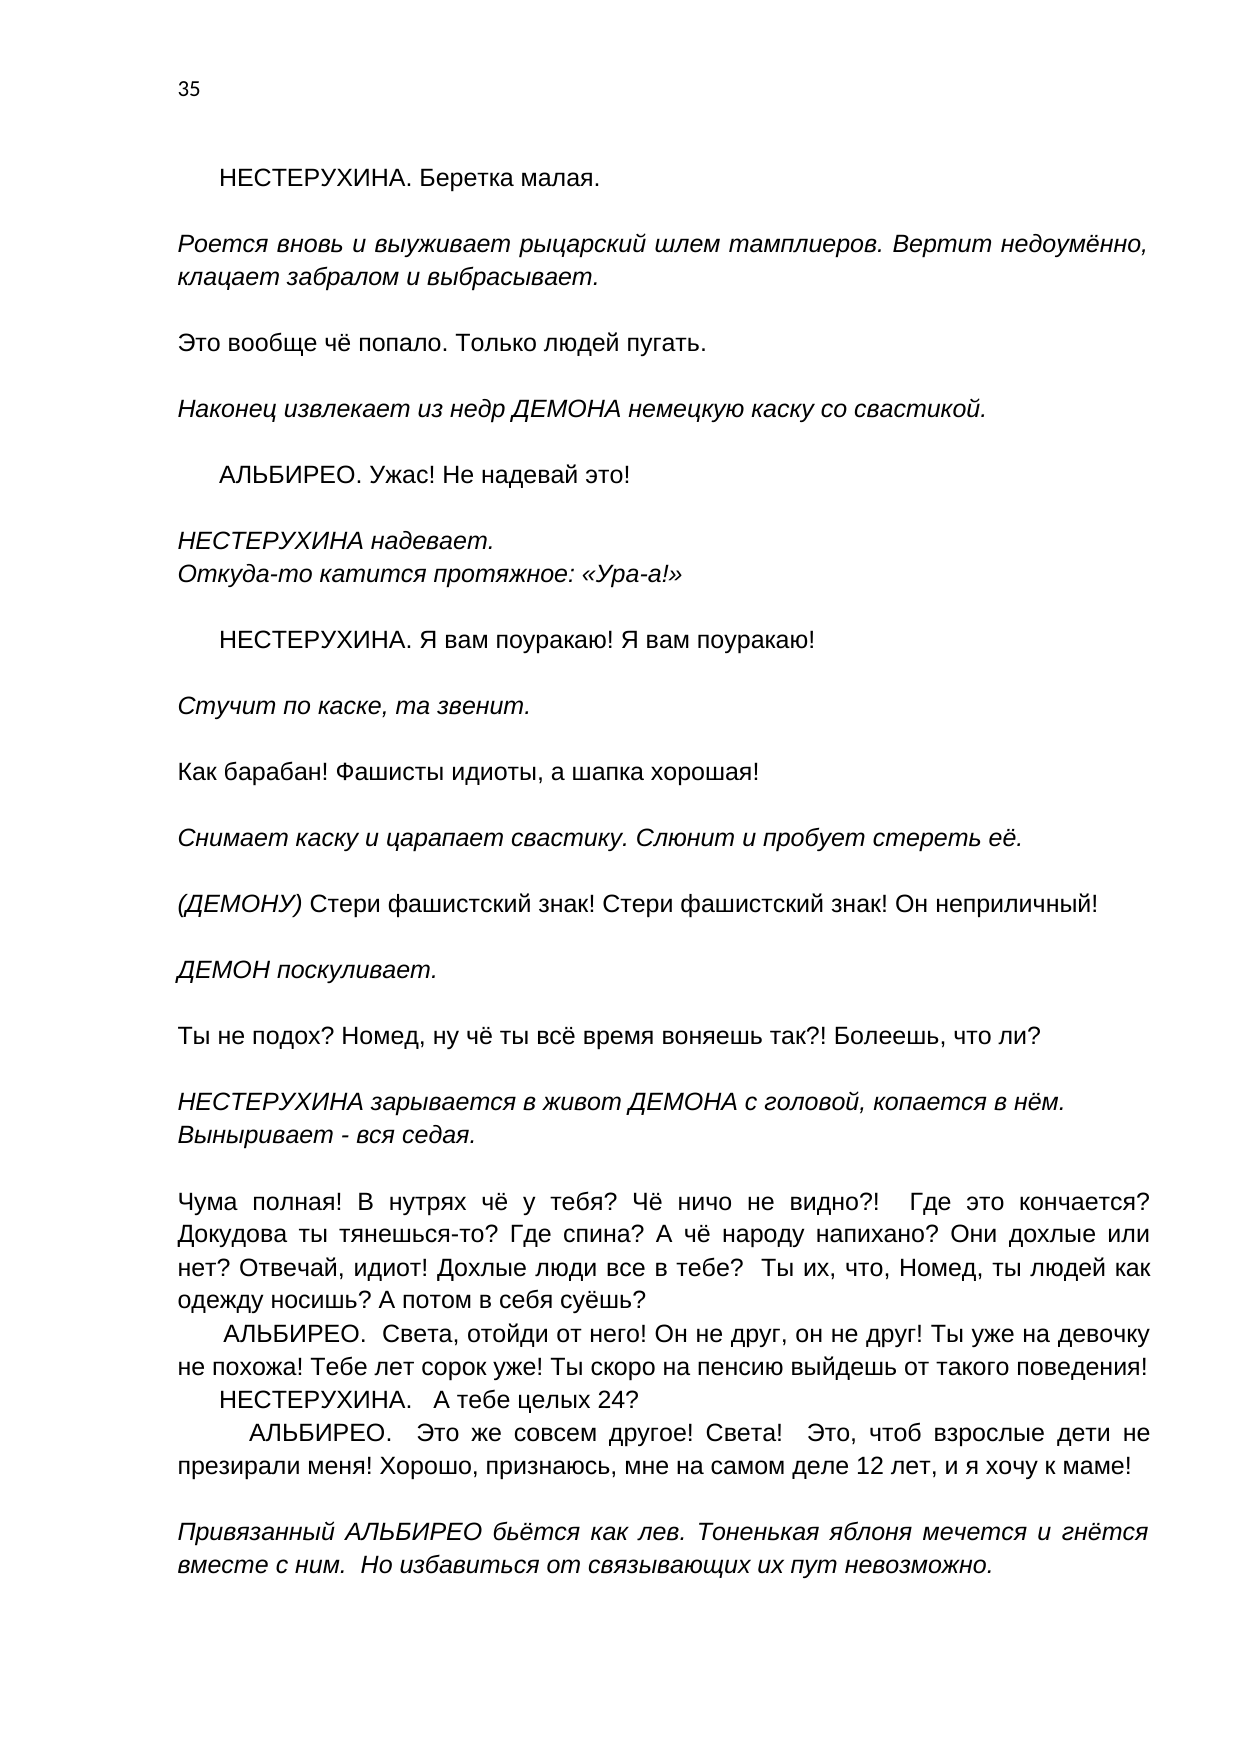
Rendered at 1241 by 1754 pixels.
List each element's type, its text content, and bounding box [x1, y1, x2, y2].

text (ДЕМОНУ) Стери фашистский знак! Стери фашистский знак! Он неприличный! [177, 889, 1152, 918]
text Снимает каску и царапает свастику. Слюнит и пробует стереть её. [177, 823, 1152, 852]
text ДЕМОН поскуливает. [177, 955, 1152, 984]
text НЕСТЕРУХИНА. А тебе целых 24? [177, 1384, 1152, 1413]
text Ты не подох? Номед, ну чё ты всё время воняешь так?! Болеешь, что ли? [177, 1021, 1152, 1050]
text АЛЬБИРЕО. Ужас! Не надевай это! [177, 460, 1152, 489]
text НЕСТЕРУХИНА. Я вам поуракаю! Я вам поуракаю! [177, 625, 1152, 654]
text Чума полная! В нутрях чё у тебя? Чё ничо не видно?! Где это кончается? Докудова ты тянешься-то? Где спина? А чё народу напихано? Они дохлые или нет? Отвечай, идиот! Дохлые люди все в тебе? Ты их, что, Номед, ты людей как одежду носишь? А потом в себя суёшь? [177, 1186, 1152, 1314]
text АЛЬБИРЕО. Света, отойди от него! Он не друг, он не друг! Ты уже на девочку не похожа! Тебе лет сорок уже! Ты скоро на пенсию выйдешь от такого поведения! [177, 1318, 1152, 1380]
text Наконец извлекает из недр ДЕМОНА немецкую каску со свастикой. [177, 394, 1152, 423]
text Привязанный АЛЬБИРЕО бьётся как лев. Тоненькая яблоня мечется и гнётся вместе с ним. Но избавиться от связывающих их пут невозможно. [177, 1517, 1152, 1578]
text НЕСТЕРУХИНА зарывается в живот ДЕМОНА с головой, копается в нём. [177, 1087, 1152, 1116]
text Откуда-то катится протяжное: «Ура-а!» [177, 559, 1152, 588]
text Роется вновь и выуживает рыцарский шлем тамплиеров. Вертит недоумённо, клацает забралом и выбрасывает. [177, 229, 1152, 291]
text Как барабан! Фашисты идиоты, а шапка хорошая! [177, 757, 1152, 786]
text Стучит по каске, та звенит. [177, 691, 1152, 720]
text НЕСТЕРУХИНА. Беретка малая. [177, 163, 1152, 192]
text АЛЬБИРЕО. Это же совсем другое! Света! Это, чтоб взрослые дети не презирали меня! Хорошо, признаюсь, мне на самом деле 12 лет, и я хочу к маме! [177, 1418, 1152, 1479]
text НЕСТЕРУХИНА надевает. [177, 526, 1152, 555]
text Это вообще чё попало. Только людей пугать. [177, 328, 1152, 357]
text Выныривает - вся седая. [177, 1120, 1152, 1149]
